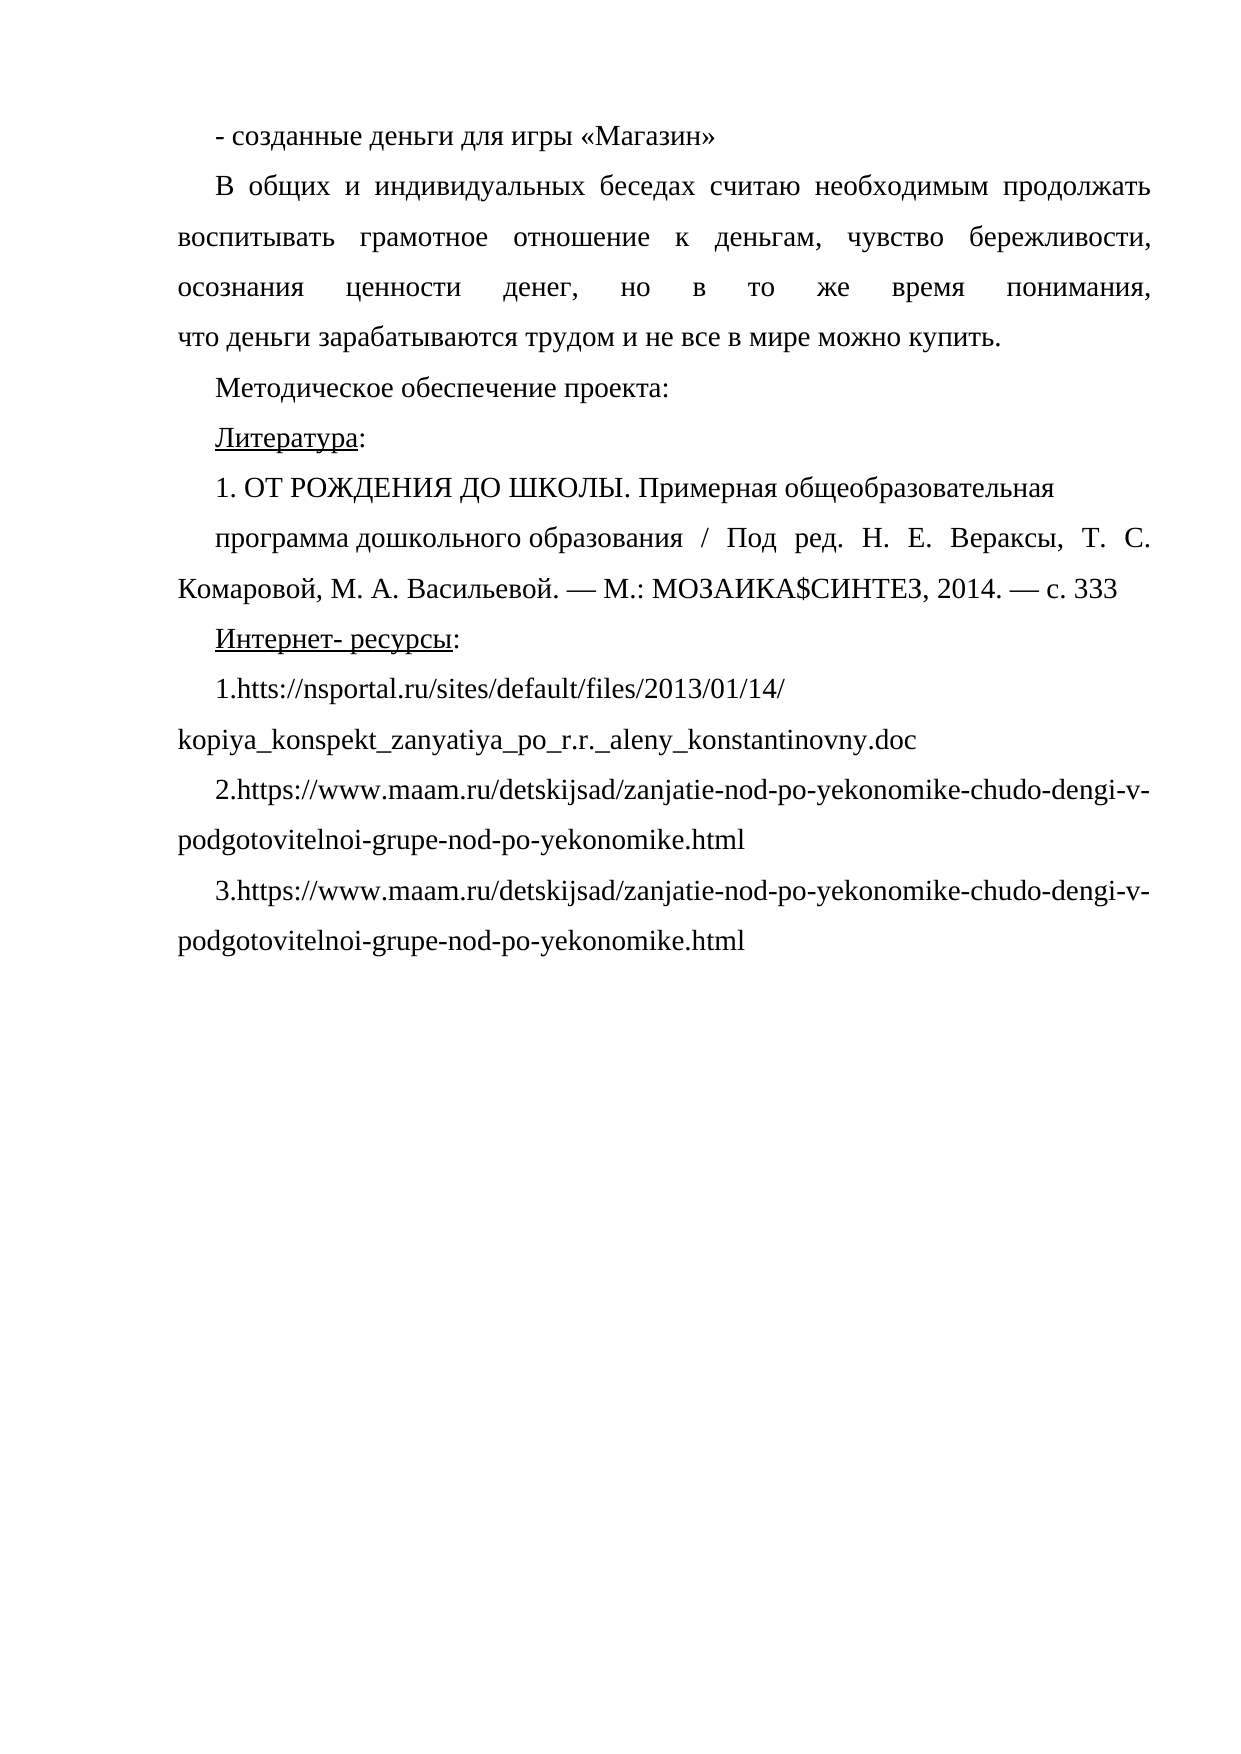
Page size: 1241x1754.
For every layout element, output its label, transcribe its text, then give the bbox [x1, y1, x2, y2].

text программа дошкольного образования / Под ред. Н. Е. Вераксы, Т. С. Комаровой, М. А. Васильевой. — М.: МОЗАИКА$СИНТЕЗ, 2014. — с. 333 [177, 521, 1152, 604]
text Методическое обеспечение проекта: [177, 370, 1152, 403]
text - созданные деньги для игры «Магазин» [177, 118, 1152, 152]
text Интернет- ресурсы: [177, 621, 1152, 655]
text 2.https://www.maam.ru/detskijsad/zanjatie-nod-po-yekonomike-chudo-dengi-v-podgotovitelnoi-grupe-nod-po-yekonomike.html [177, 772, 1152, 856]
text В общих и индивидуальных беседах считаю необходимым продолжать воспитывать грамотное отношение к деньгам, чувство бережливости, осознания ценности денег, но в то же время понимания, что деньги зарабатываются трудом и не все в мире можно купить. [177, 168, 1152, 353]
text 1.htts://nsportal.ru/sites/default/files/2013/01/14/kopiya_konspekt_zanyatiya_po_r.r._aleny_konstantinovny.doc [177, 672, 1152, 755]
text 3.https://www.maam.ru/detskijsad/zanjatie-nod-po-yekonomike-chudo-dengi-v-podgotovitelnoi-grupe-nod-po-yekonomike.html [177, 873, 1152, 957]
text Литература: [177, 420, 1152, 453]
text 1. ОТ РОЖДЕНИЯ ДО ШКОЛЫ. Примерная общеобразовательная [177, 470, 1152, 504]
